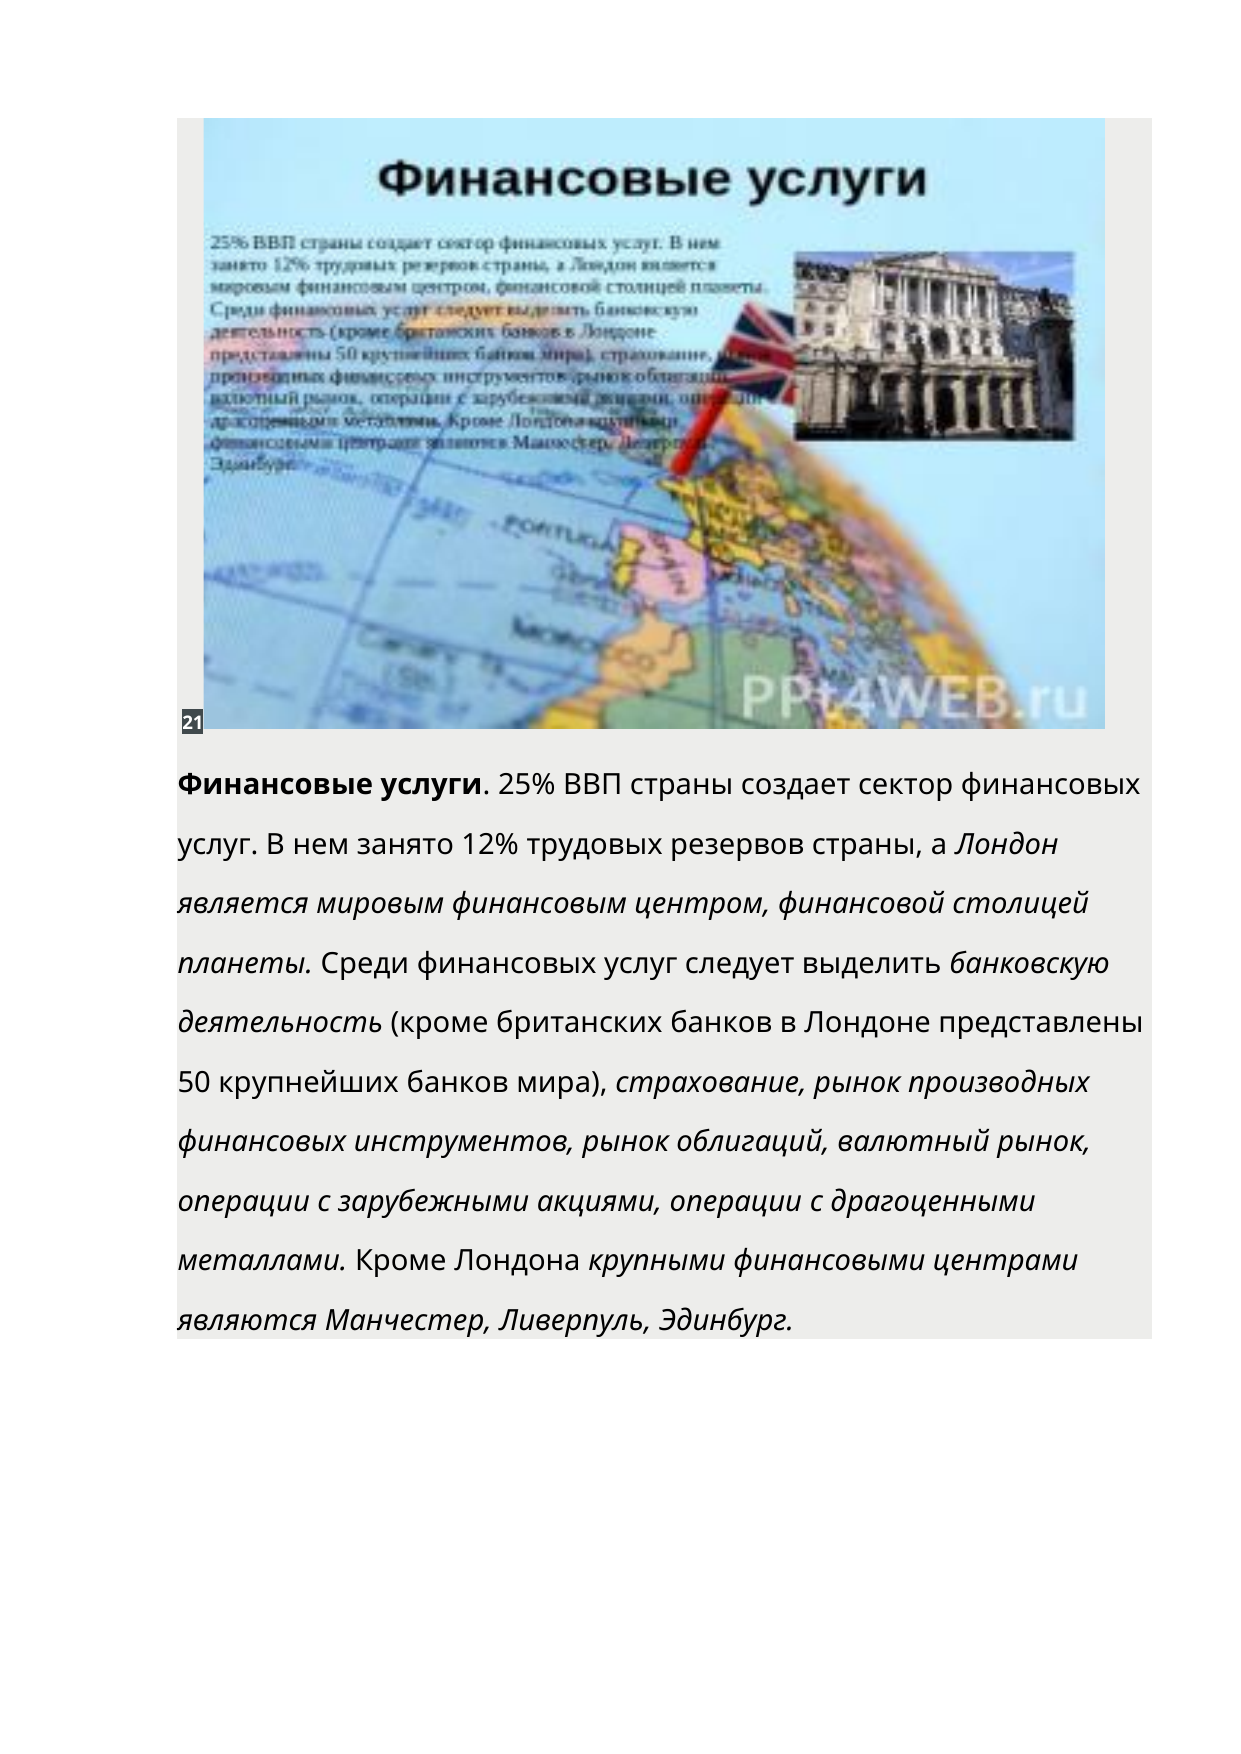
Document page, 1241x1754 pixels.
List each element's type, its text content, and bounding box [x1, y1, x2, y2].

text Финансовые услуги. 25% ВВП страны создает сектор финансовых услуг. В нем занято 12% трудовых резервов страны, а Лондон является мировым финансовым центром, финансовой столицей планеты. Среди финансовых услуг следует выделить банковскую деятельность (кроме британских банков в Лондоне представлены 50 крупнейших банков мира), страхование, рынок производных финансовых инструментов, рынок облигаций, валютный рынок, операции с зарубежными акциями, операции с драгоценными металлами. Кроме Лондона крупными финансовыми центрами являются Манчестер, Ливерпуль, Эдинбург. [177, 764, 1152, 1339]
text 21 [177, 118, 203, 734]
picture [203, 118, 1105, 729]
